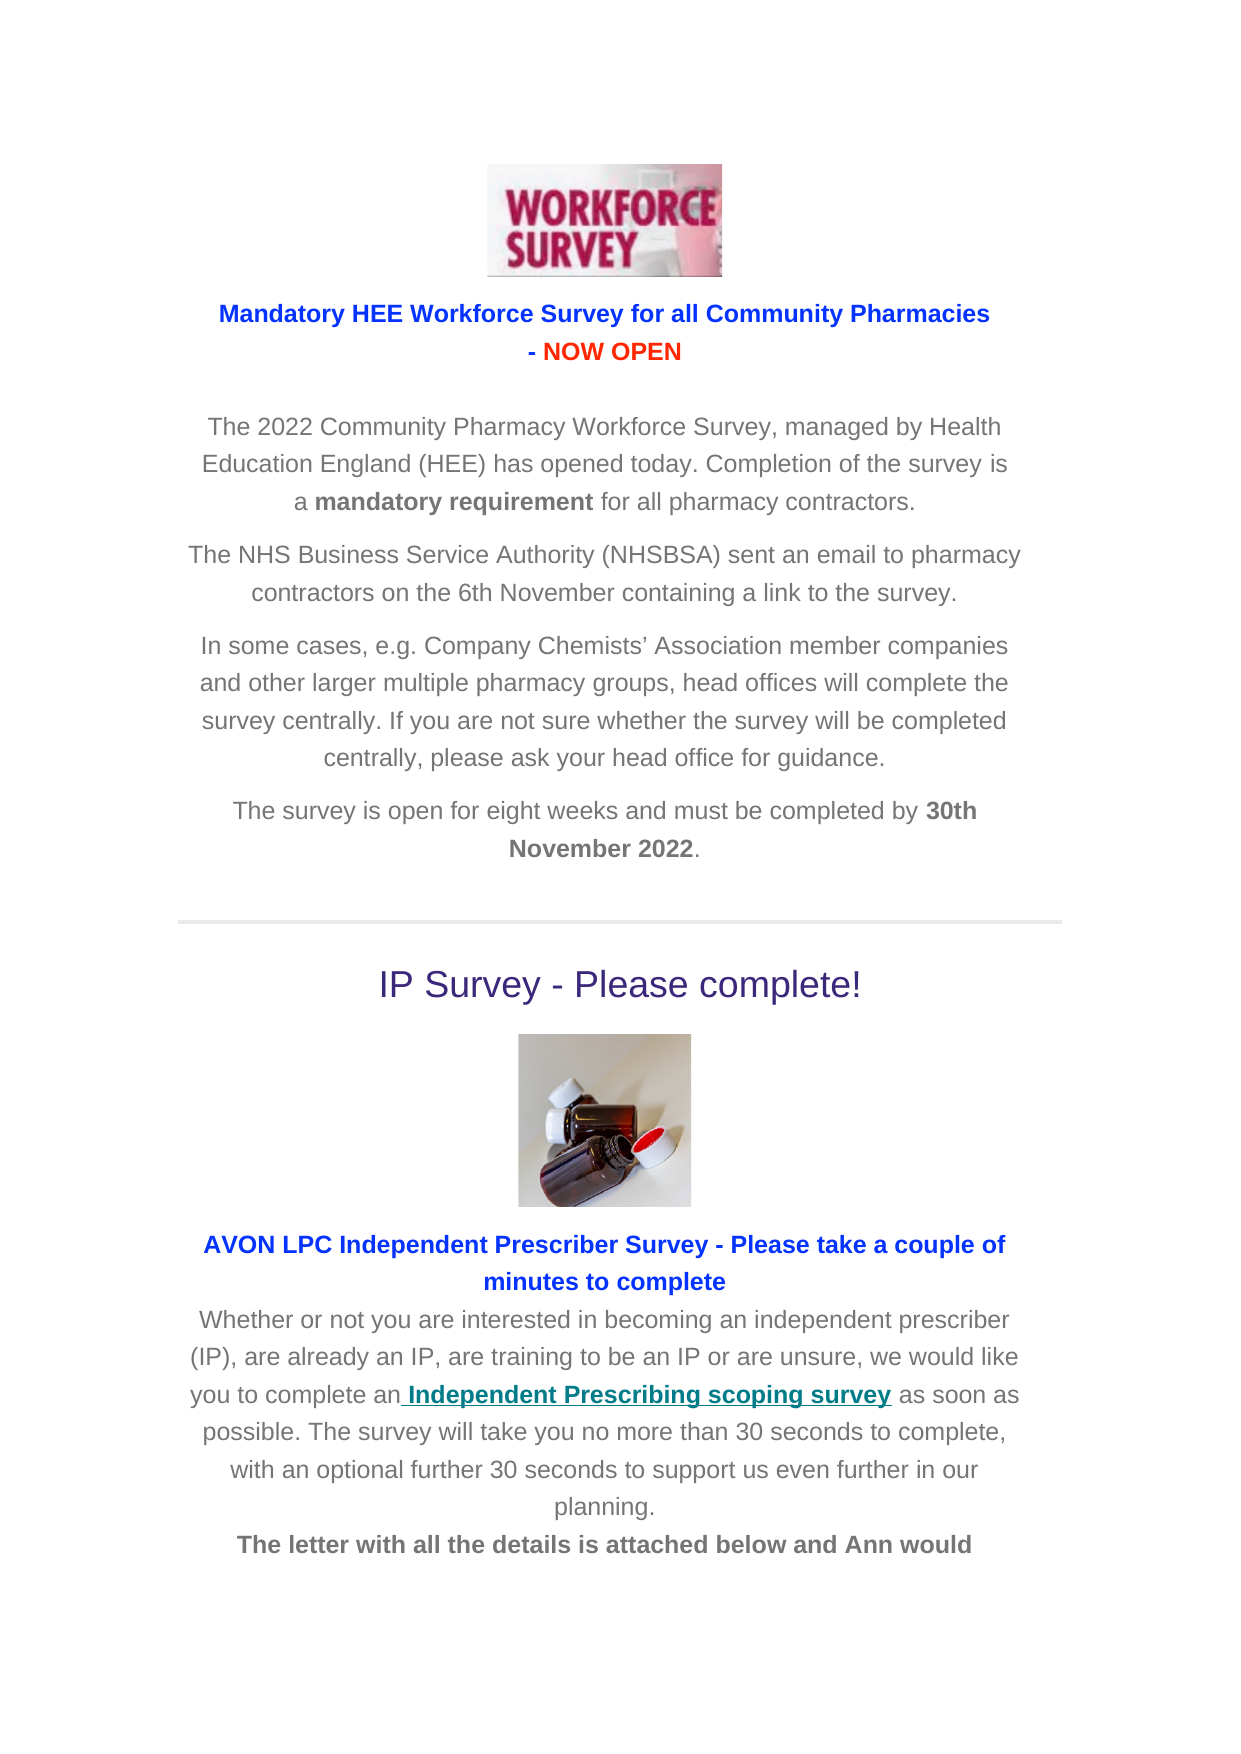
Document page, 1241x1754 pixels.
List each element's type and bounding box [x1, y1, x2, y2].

picture [518, 1034, 692, 1207]
picture [487, 164, 723, 277]
table_cell [150, 150, 1090, 1572]
